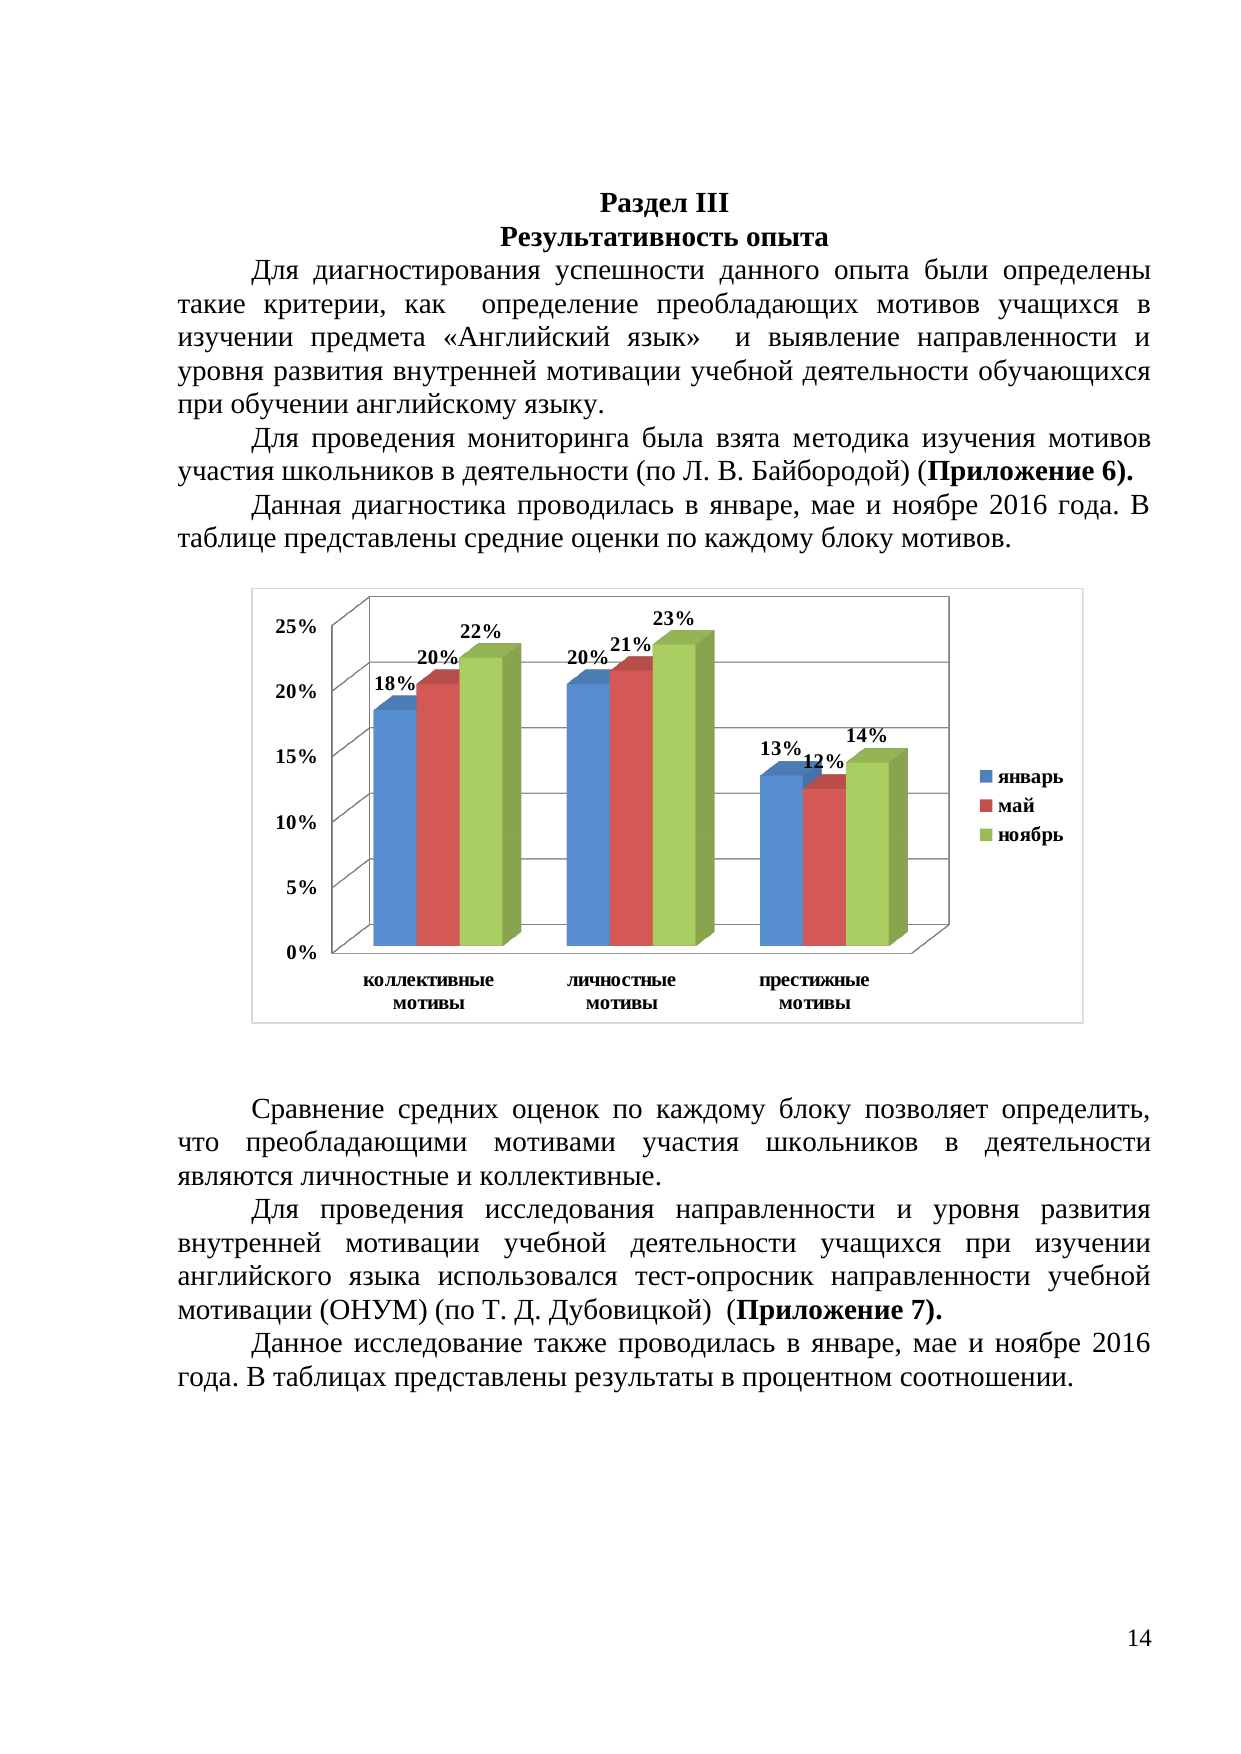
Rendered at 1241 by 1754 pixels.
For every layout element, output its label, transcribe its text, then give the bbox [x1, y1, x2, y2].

text Сравнение средних оценок по каждому блоку позволяет определить, что преобладающими мотивами участия школьников в деятельности являются личностные и коллективные. [177, 1091, 1152, 1191]
text Для диагностирования успешности данного опыта были определены такие критерии, как определение преобладающих мотивов учащихся в изучении предмета «Английский язык» и выявление направленности и уровня развития внутренней мотивации учебной деятельности обучающихся при обучении английскому языку. [177, 252, 1152, 420]
text Результативность опыта [177, 219, 1152, 252]
text Данная диагностика проводилась в январе, мае и ноябре 2016 года. В таблице представлены средние оценки по каждому блоку мотивов. [177, 487, 1152, 554]
text Для проведения исследования направленности и уровня развития внутренней мотивации учебной деятельности учащихся при изучении английского языка использовался тест-опросник направленности учебной мотивации (ОНУМ) (по Т. Д. Дубовицкой) (Приложение 7). [177, 1191, 1152, 1326]
text Для проведения мониторинга была взята методика изучения мотивов участия школьников в деятельности (по Л. В. Байбородой) (Приложение 6). [177, 420, 1152, 487]
text Данное исследование также проводилась в январе, мае и ноябре 2016 года. В таблицах представлены результаты в процентном соотношении. [177, 1326, 1152, 1393]
text Раздел III [177, 185, 1152, 219]
